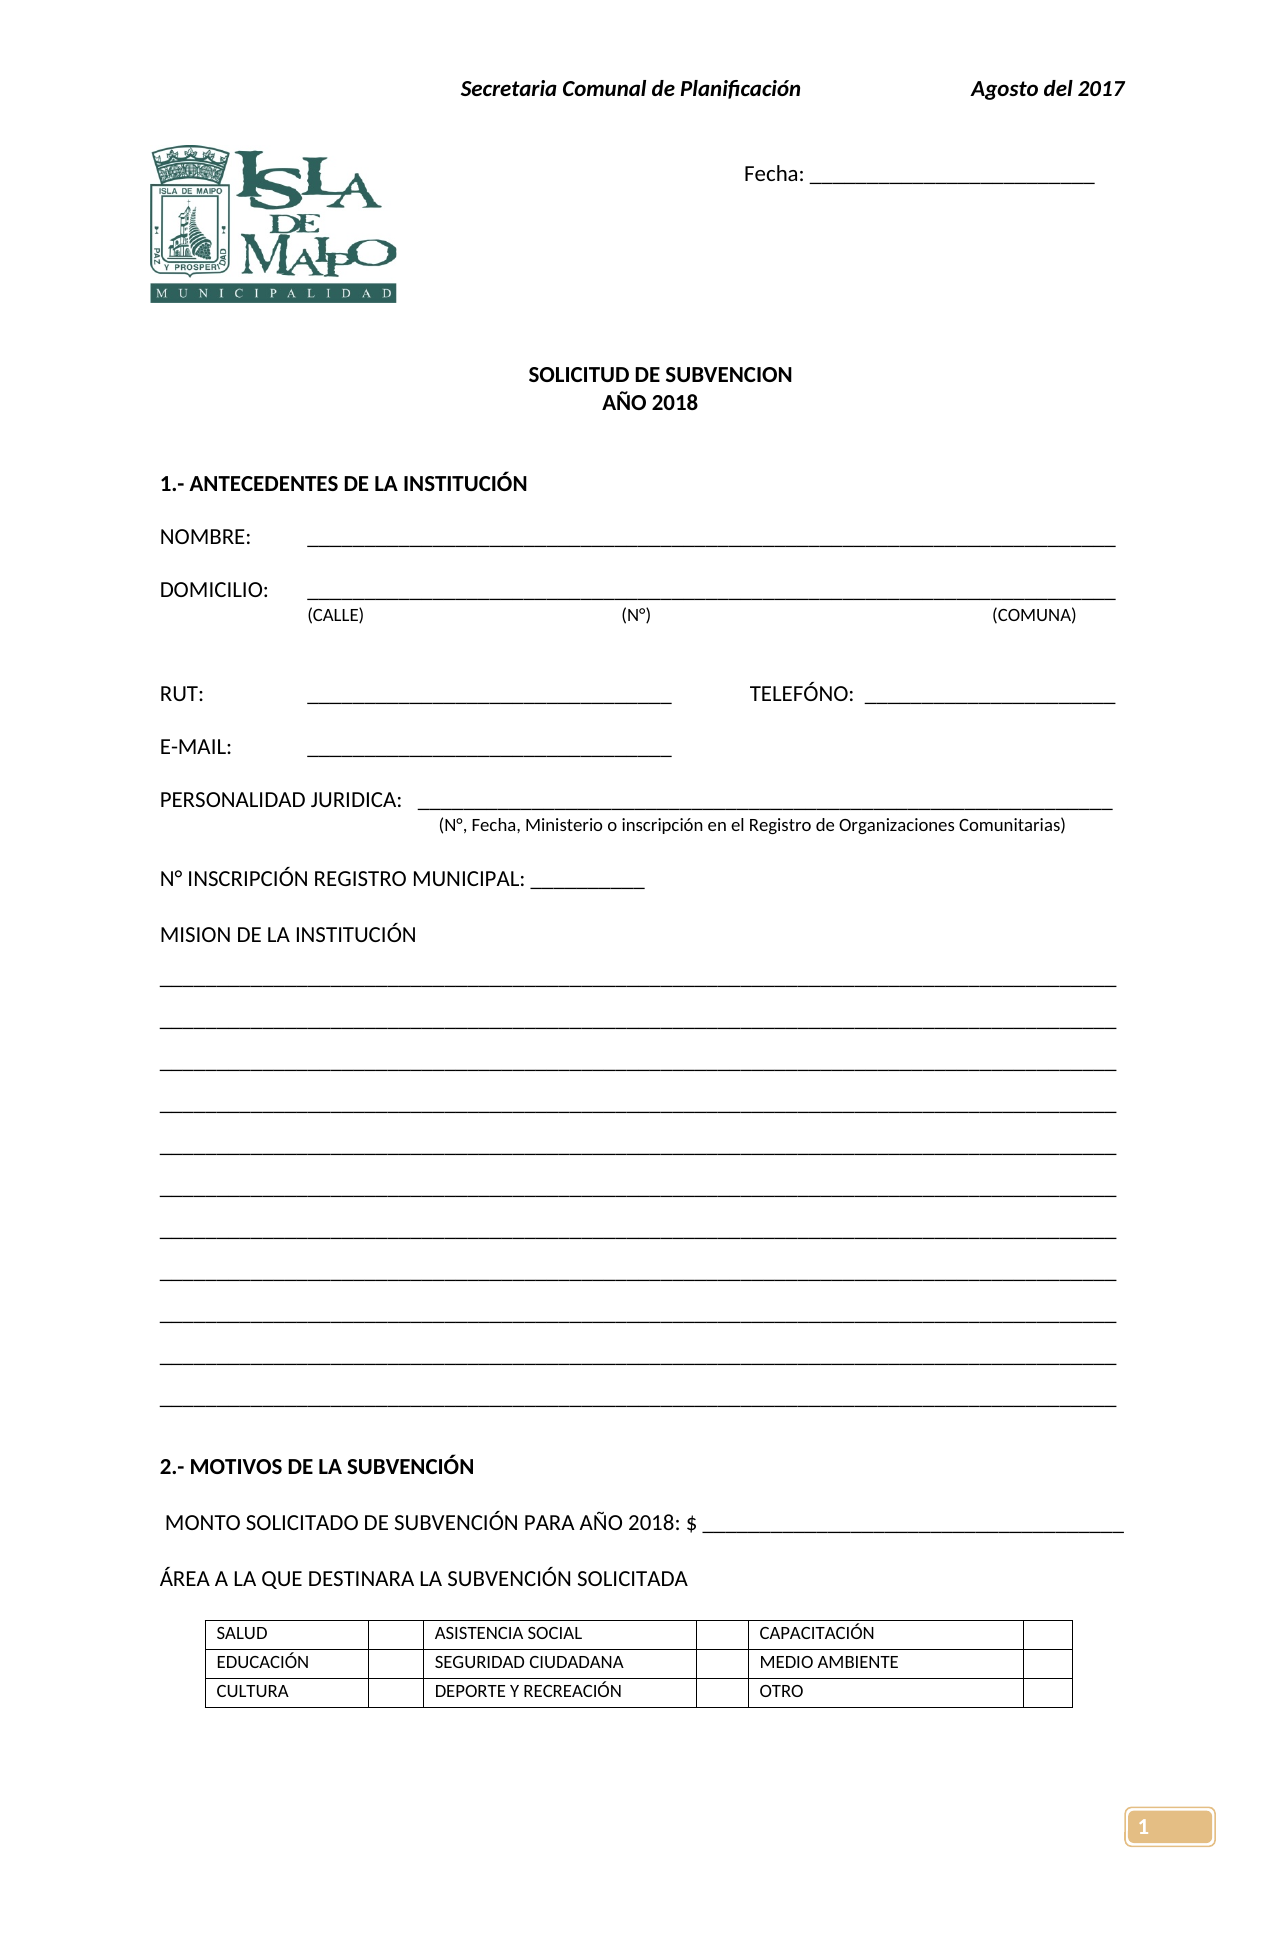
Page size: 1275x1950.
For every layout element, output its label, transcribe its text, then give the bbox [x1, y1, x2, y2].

text (CALLE) (N°) (COMUNA) [159, 603, 1127, 626]
table_header [1024, 1621, 1072, 1649]
table_cell [1024, 1679, 1072, 1707]
text (N°, Fecha, Ministerio o inscripción en el Registro de Organizaciones Comunitarias) [159, 813, 1127, 836]
table_cell [369, 1679, 423, 1707]
text SOLICITUD DE SUBVENCION [159, 360, 1127, 388]
text NOMBRE: _______________________________________________________________________ [159, 522, 1127, 550]
text 1.- ANTECEDENTES DE LA INSTITUCIÓN [159, 469, 1127, 497]
table_header ASISTENCIA SOCIAL [424, 1621, 696, 1649]
table_cell [697, 1679, 748, 1707]
table_cell OTRO [749, 1679, 1023, 1707]
table_cell EDUCACIÓN [206, 1650, 368, 1678]
table_header CAPACITACIÓN [749, 1621, 1023, 1649]
text RUT: ________________________________ TELEFÓNO: ______________________ [159, 679, 1127, 707]
text ________________________________________________________________________________________________________________________________________________________________________________________________________________________________________________________________________________________________________________________________________________ [159, 1256, 1127, 1410]
table_cell [369, 1650, 423, 1678]
table_header [697, 1621, 748, 1649]
text AÑO 2018 [159, 388, 1127, 416]
table_cell SEGURIDAD CIUDADANA [424, 1650, 696, 1678]
text ÁREA A LA QUE DESTINARA LA SUBVENCIÓN SOLICITADA [159, 1564, 1127, 1592]
table_header [369, 1621, 423, 1649]
table_cell CULTURA [206, 1679, 368, 1707]
text 2.- MOTIVOS DE LA SUBVENCIÓN [159, 1452, 1127, 1480]
text N° INSCRIPCIÓN REGISTRO MUNICIPAL: __________ [159, 864, 1127, 892]
text PERSONALIDAD JURIDICA: _____________________________________________________________ [159, 785, 1127, 813]
text MONTO SOLICITADO DE SUBVENCIÓN PARA AÑO 2018: $ _____________________________________ [159, 1508, 1127, 1536]
text MISION DE LA INSTITUCIÓN ____________________________________________________________________________________________________________________________________________________________________________________________________________________________________________________________________________________________________________________________________________________________________________________________________________________________________________________________________________________________________________________________________________________________________________________________________________ [159, 920, 1127, 1242]
picture [150, 145, 397, 303]
table_cell DEPORTE Y RECREACIÓN [424, 1679, 696, 1707]
table_cell [1024, 1650, 1072, 1678]
text DOMICILIO: _______________________________________________________________________ [159, 575, 1127, 603]
table_cell MEDIO AMBIENTE [749, 1650, 1023, 1678]
text E-MAIL: ________________________________ [159, 732, 1127, 760]
table_cell [697, 1650, 748, 1678]
table_header SALUD [206, 1621, 368, 1649]
